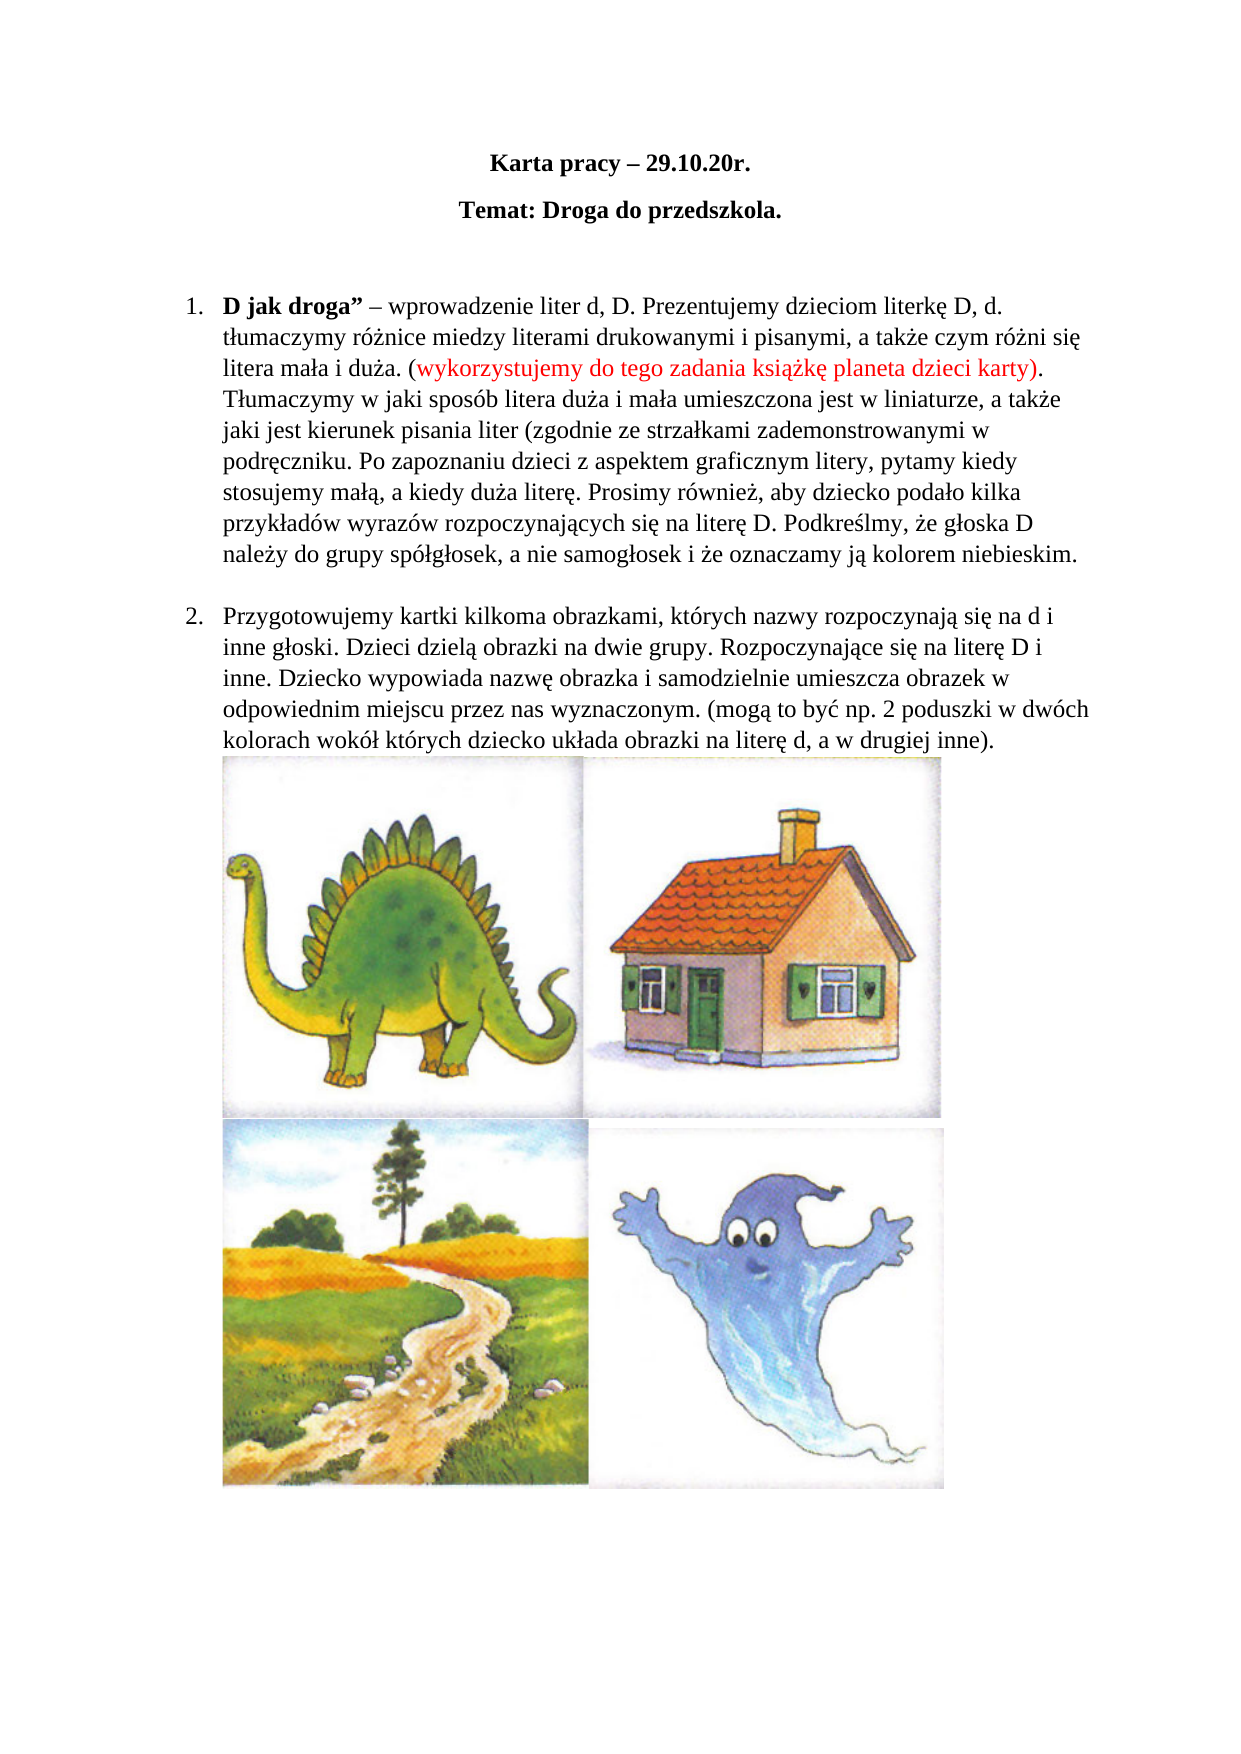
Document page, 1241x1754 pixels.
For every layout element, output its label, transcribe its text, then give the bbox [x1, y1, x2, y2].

text Karta pracy – 29.10.20r. [148, 148, 1093, 176]
list D jak droga” – wprowadzenie liter d, D. Prezentujemy dzieciom literkę D, d. tłumaczymy różnice miedzy literami drukowanymi i pisanymi, a także czym różni się litera mała i duża. (wykorzystujemy do tego zadania książkę planeta dzieci karty). Tłumaczymy w jaki sposób litera duża i mała umieszczona jest w liniaturze, a także jaki jest kierunek pisania liter (zgodnie ze strzałkami zademonstrowanymi w podręczniku. Po zapoznaniu dzieci z aspektem graficznym litery, pytamy kiedy stosujemy małą, a kiedy duża literę. Prosimy również, aby dziecko podało kilka przykładów wyrazów rozpoczynających się na literę D. Podkreślmy, że głoska D należy do grupy spółgłosek, a nie samogłosek i że oznaczamy ją kolorem niebieskim. [185, 291, 1093, 568]
picture [222, 1119, 944, 1489]
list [185, 601, 1093, 1488]
picture [222, 756, 942, 1118]
text Temat: Droga do przedszkola. [148, 195, 1093, 224]
